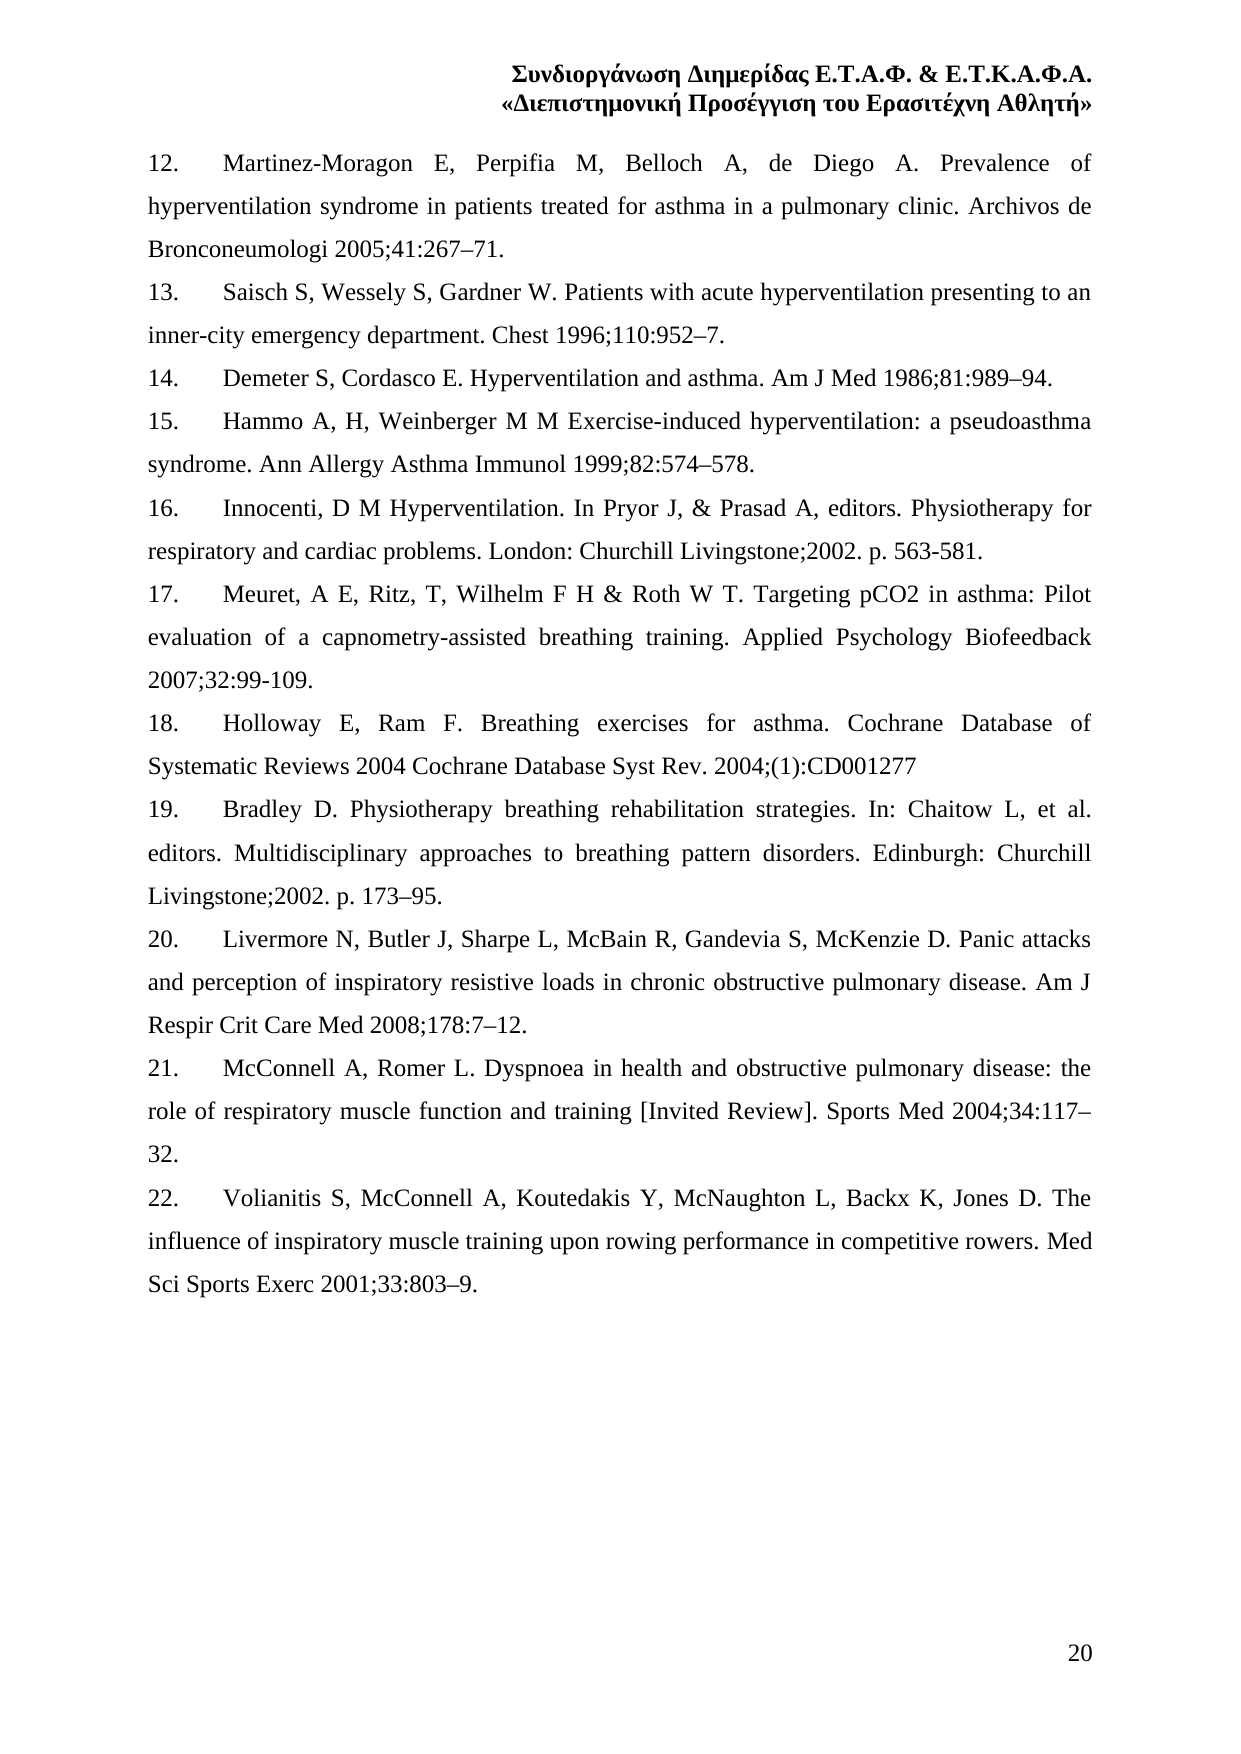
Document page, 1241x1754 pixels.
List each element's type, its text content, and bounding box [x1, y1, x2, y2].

text 21. McConnell A, Romer L. Dyspnoea in health and obstructive pulmonary disease: the role of respiratory muscle function and training [Invited Review]. Sports Med 2004;34:117–32. [148, 1053, 1092, 1168]
text 12. Martinez-Moragon E, Perpifia M, Belloch A, de Diego A. Prevalence of hyperventilation syndrome in patients treated for asthma in a pulmonary clinic. Archivos de Bronconeumologi 2005;41:267–71. [148, 148, 1092, 263]
text 20. Livermore N, Butler J, Sharpe L, McBain R, Gandevia S, McKenzie D. Panic attacks and perception of inspiratory resistive loads in chronic obstructive pulmonary disease. Am J Respir Crit Care Med 2008;178:7–12. [148, 924, 1092, 1039]
text 22. Volianitis S, McConnell A, Koutedakis Y, McNaughton L, Backx K, Jones D. The influence of inspiratory muscle training upon rowing performance in competitive rowers. Med Sci Sports Exerc 2001;33:803–9. [148, 1183, 1092, 1298]
text 13. Saisch S, Wessely S, Gardner W. Patients with acute hyperventilation presenting to an inner-city emergency department. Chest 1996;110:952–7. [148, 277, 1092, 349]
text 15. Hammo A, H, Weinberger M M Exercise-induced hyperventilation: a pseudoasthma syndrome. Ann Allergy Asthma Immunol 1999;82:574–578. [148, 406, 1092, 478]
text 18. Holloway E, Ram F. Breathing exercises for asthma. Cochrane Database of Systematic Reviews 2004 Cochrane Database Syst Rev. 2004;(1):CD001277 [148, 708, 1092, 780]
text 17. Meuret, A E, Ritz, T, Wilhelm F H & Roth W T. Targeting pCO2 in asthma: Pilot evaluation of a capnometry-assisted breathing training. Applied Psychology Biofeedback 2007;32:99-109. [148, 579, 1092, 694]
text 19. Bradley D. Physiotherapy breathing rehabilitation strategies. In: Chaitow L, et al. editors. Multidisciplinary approaches to breathing pattern disorders. Edinburgh: Churchill Livingstone;2002. p. 173–95. [148, 794, 1092, 909]
text 16. Innocenti, D M Hyperventilation. In Pryor J, & Prasad A, editors. Physiotherapy for respiratory and cardiac problems. London: Churchill Livingstone;2002. p. 563-581. [148, 493, 1092, 564]
text 14. Demeter S, Cordasco E. Hyperventilation and asthma. Am J Med 1986;81:989–94. [148, 363, 1092, 392]
